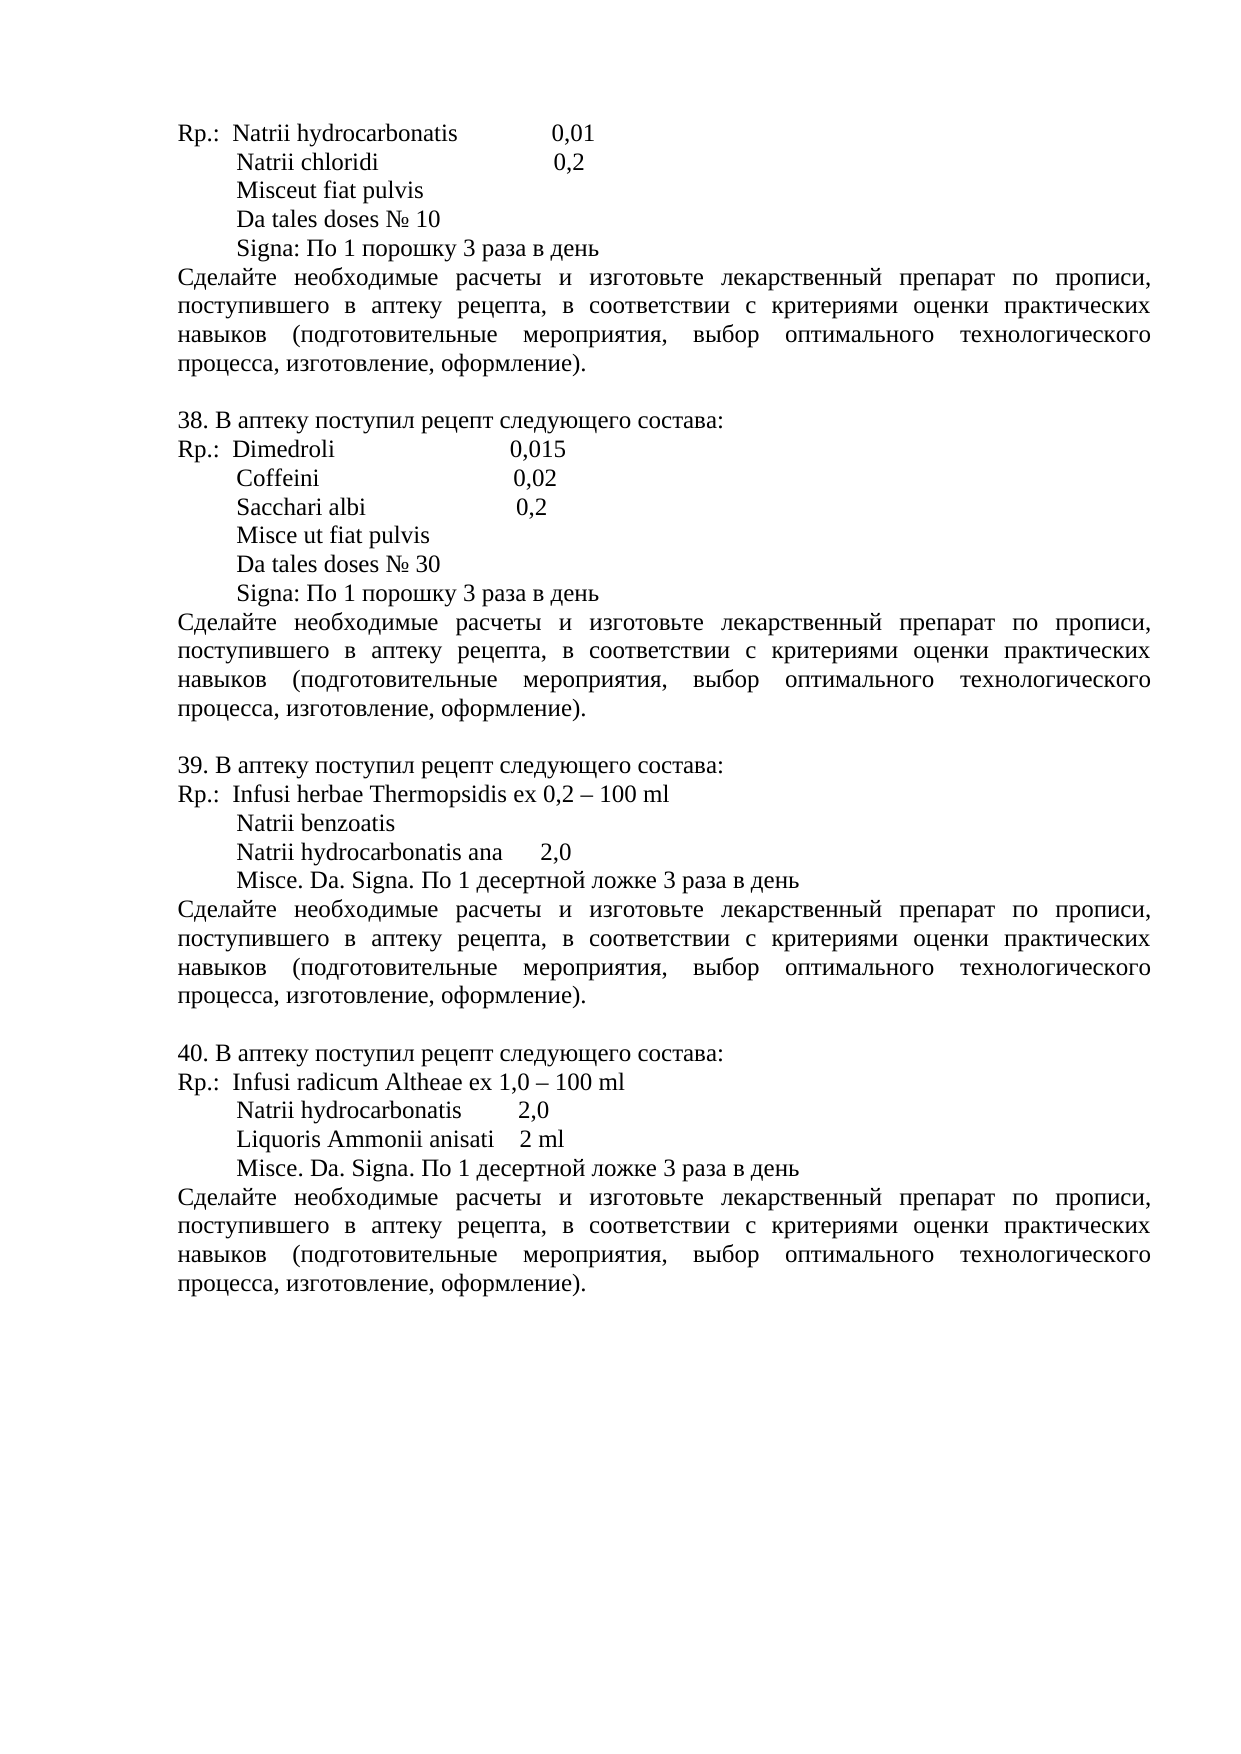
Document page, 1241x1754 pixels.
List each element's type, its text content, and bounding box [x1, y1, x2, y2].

text Liquoris Ammonii anisati 2 ml [177, 1124, 1152, 1153]
text Natrii chloridi 0,2 [177, 147, 1152, 176]
text Da tales doses № 10 [177, 204, 1152, 233]
text Misce. Da. Signa. По 1 десертной ложке 3 раза в день [177, 866, 1152, 894]
text Rp.: Infusi herbae Thermopsidis ex 0,2 – 100 ml [177, 779, 1152, 808]
text 38. В аптеку поступил рецепт следующего состава: [177, 406, 1152, 434]
text Signa: По 1 порошку 3 раза в день [177, 578, 1152, 607]
text Natrii hydrocarbonatis ana 2,0 [177, 837, 1152, 866]
text Da tales doses № 30 [177, 549, 1152, 578]
text Misceut fiat pulvis [177, 176, 1152, 204]
text Natrii hydrocarbonatis 2,0 [177, 1096, 1152, 1124]
text Misce. Da. Signa. По 1 десертной ложке 3 раза в день [177, 1153, 1152, 1182]
text Rp.: Infusi radicum Altheae ex 1,0 – 100 ml [177, 1067, 1152, 1096]
text Coffeini 0,02 [177, 463, 1152, 492]
text 39. В аптеку поступил рецепт следующего состава: [177, 751, 1152, 779]
text 40. В аптеку поступил рецепт следующего состава: [177, 1038, 1152, 1067]
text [177, 262, 1152, 377]
text Natrii benzoatis [177, 808, 1152, 837]
text Rp.: Dimedroli 0,015 [177, 434, 1152, 463]
text Misce ut fiat pulvis [177, 521, 1152, 549]
text Signa: По 1 порошку 3 раза в день [177, 233, 1152, 262]
text Sacchari albi 0,2 [177, 492, 1152, 521]
text Rp.: Natrii hydrocarbonatis 0,01 [177, 118, 1152, 147]
